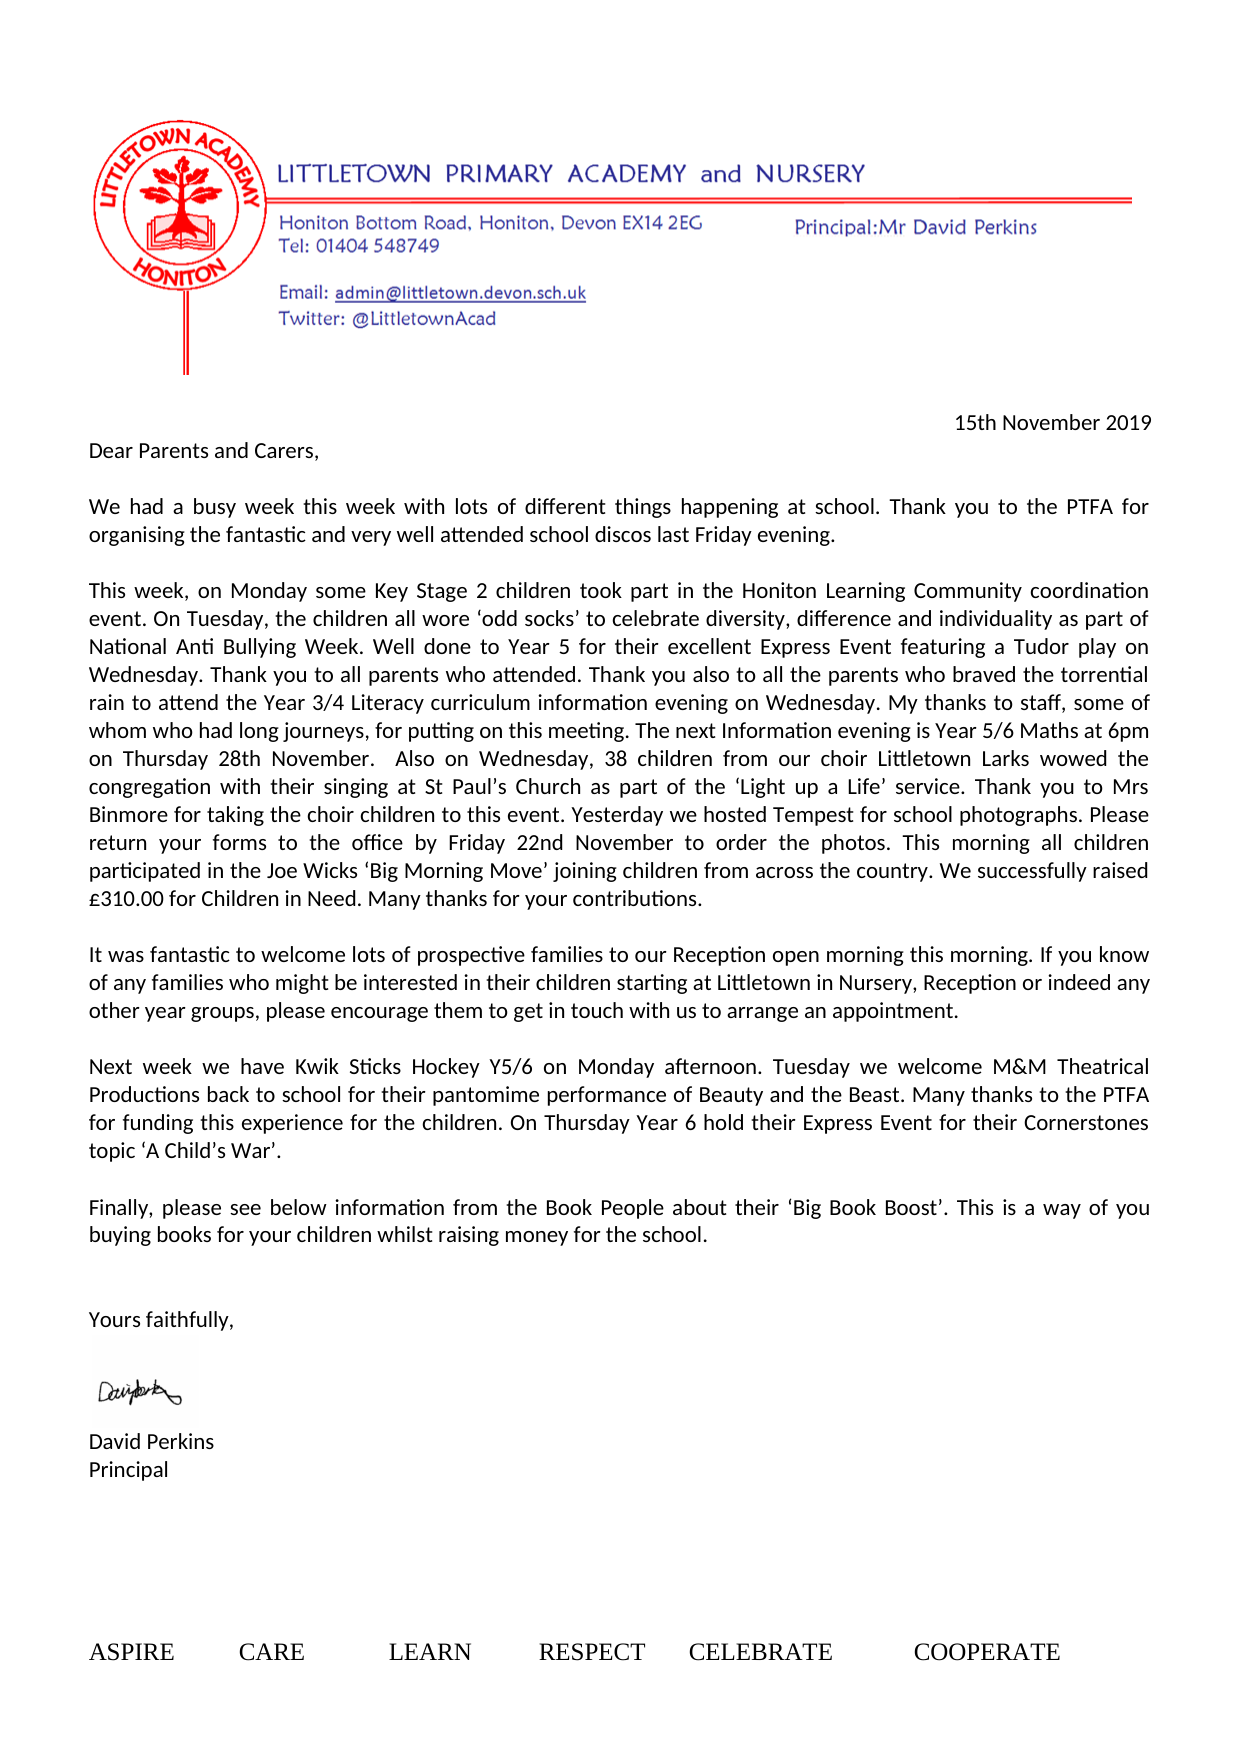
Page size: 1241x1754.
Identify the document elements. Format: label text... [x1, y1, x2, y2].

text It was fantastic to welcome lots of prospective families to our Reception open morning this morning. If you know of any families who might be interested in their children starting at Littletown in Nursery, Reception or indeed any other year groups, please encourage them to get in touch with us to arrange an appointment. [88, 940, 1152, 1024]
text Dear Parents and Carers, [88, 436, 1152, 464]
text Next week we have Kwik Sticks Hockey Y5/6 on Monday afternoon. Tuesday we welcome M&M Theatrical Productions back to school for their pantomime performance of Beauty and the Beast. Many thanks to the PTFA for funding this experience for the children. On Thursday Year 6 hold their Express Event for their Cornerstones topic ‘A Child’s War’. [88, 1052, 1152, 1164]
text This week, on Monday some Key Stage 2 children took part in the Honiton Learning Community coordination event. On Tuesday, the children all wore ‘odd socks’ to celebrate diversity, difference and individuality as part of National Anti Bullying Week. Well done to Year 5 for their excellent Express Event featuring a Tudor play on Wednesday. Thank you to all parents who attended. Thank you also to all the parents who braved the torrential rain to attend the Year 3/4 Literacy curriculum information evening on Wednesday. My thanks to staff, some of whom who had long journeys, for putting on this meeting. The next Information evening is Year 5/6 Maths at 6pm on Thursday 28th November. Also on Wednesday, 38 children from our choir Littletown Larks wowed the congregation with their singing at St Paul’s Church as part of the ‘Light up a Life’ service. Thank you to Mrs Binmore for taking the choir children to this event. Yesterday we hosted Tempest for school photographs. Please return your forms to the office by Friday 22nd November to order the photos. This morning all children participated in the Joe Wicks ‘Big Morning Move’ joining children from across the country. We successfully raised £310.00 for Children in Need. Many thanks for your contributions. [88, 576, 1152, 912]
text Finally, please see below information from the Book People about their ‘Big Book Boost’. This is a way of you buying books for your children whilst raising money for the school. [88, 1193, 1152, 1249]
text We had a busy week this week with lots of different things happening at school. Thank you to the PTFA for organising the fantastic and very well attended school discos last Friday evening. [88, 492, 1152, 548]
text David Perkins [88, 1333, 1152, 1456]
picture [91, 1335, 199, 1428]
text Yours faithfully, [88, 1305, 1152, 1333]
text 15th November 2019 [88, 408, 1152, 436]
picture [78, 118, 1142, 380]
text Principal [88, 1456, 1152, 1483]
